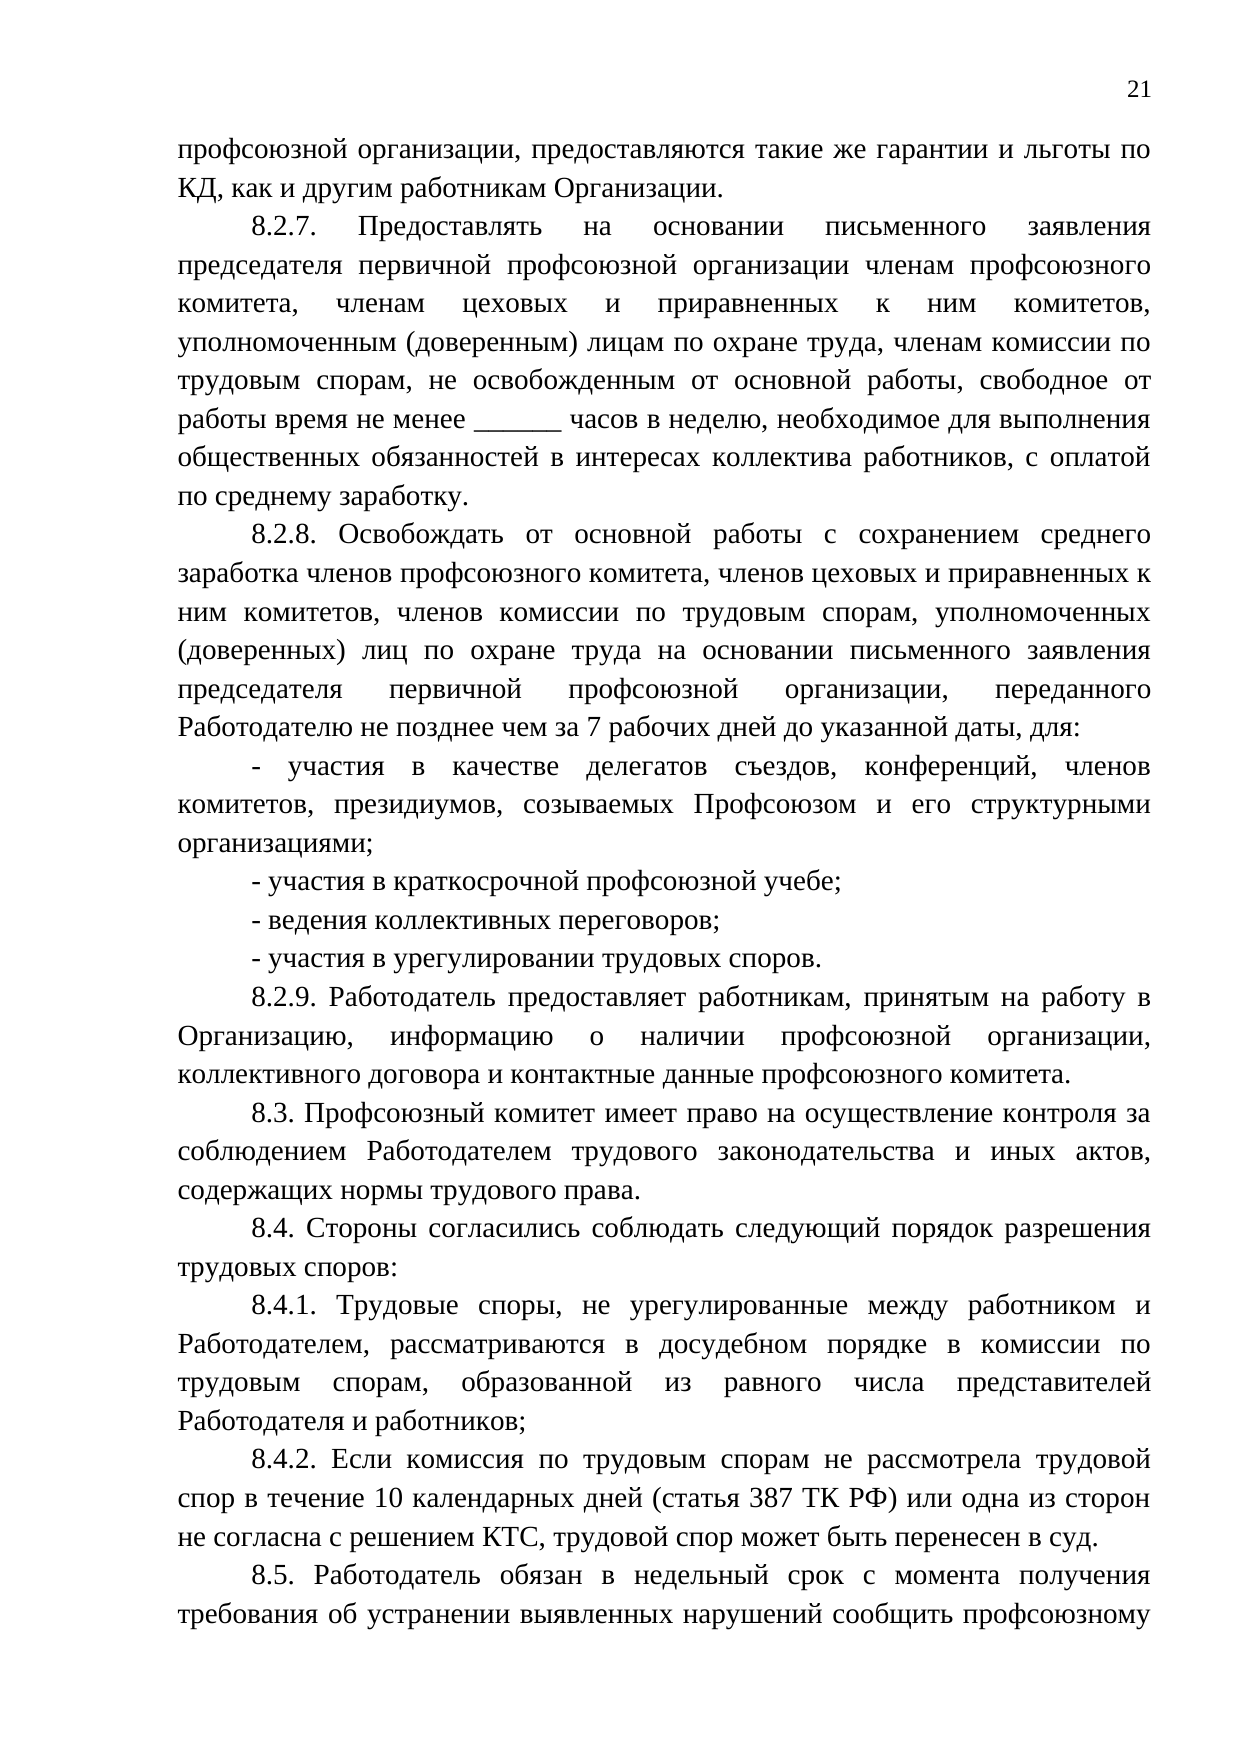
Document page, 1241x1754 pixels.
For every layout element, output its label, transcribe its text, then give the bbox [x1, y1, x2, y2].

text 8.2.9. Работодатель предоставляет работникам, принятым на работу в Организацию, информацию о наличии профсоюзной организации, коллективного договора и контактные данные профсоюзного комитета. [177, 979, 1152, 1090]
text - участия в качестве делегатов съездов, конференций, членов комитетов, президиумов, созываемых Профсоюзом и его структурными организациями; [177, 748, 1152, 858]
text 8.2.7. Предоставлять на основании письменного заявления председателя первичной профсоюзной организации членам профсоюзного комитета, членам цеховых и приравненных к ним комитетов, уполномоченным (доверенным) лицам по охране труда, членам комиссии по трудовым спорам, не освобожденным от основной работы, свободное от работы время не менее ______ часов в неделю, необходимое для выполнения общественных обязанностей в интересах коллектива работников, с оплатой по среднему заработку. [177, 208, 1152, 512]
text - участия в урегулировании трудовых споров. [177, 941, 1152, 974]
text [177, 1557, 1152, 1629]
text - участия в краткосрочной профсоюзной учебе; [177, 863, 1152, 897]
text 8.4.2. Если комиссия по трудовым спорам не рассмотрела трудовой спор в течение 10 календарных дней (статья 387 ТК РФ) или одна из сторон не согласна с решением КТС, трудовой спор может быть перенесен в суд. [177, 1442, 1152, 1552]
text 8.2.8. Освобождать от основной работы с сохранением среднего заработка членов профсоюзного комитета, членов цеховых и приравненных к ним комитетов, членов комиссии по трудовым спорам, уполномоченных (доверенных) лиц по охране труда на основании письменного заявления председателя первичной профсоюзной организации, переданного Работодателю не позднее чем за 7 рабочих дней до указанной даты, для: [177, 517, 1152, 743]
text 8.4.1. Трудовые споры, не урегулированные между работником и Работодателем, рассматриваются в досудебном порядке в комиссии по трудовым спорам, образованной из равного числа представителей Работодателя и работников; [177, 1287, 1152, 1437]
text 8.3. Профсоюзный комитет имеет право на осуществление контроля за соблюдением Работодателем трудового законодательства и иных актов, содержащих нормы трудового права. [177, 1095, 1152, 1205]
text 8.4. Стороны согласились соблюдать следующий порядок разрешения трудовых споров: [177, 1210, 1152, 1282]
text - ведения коллективных переговоров; [177, 902, 1152, 936]
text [177, 131, 1152, 203]
